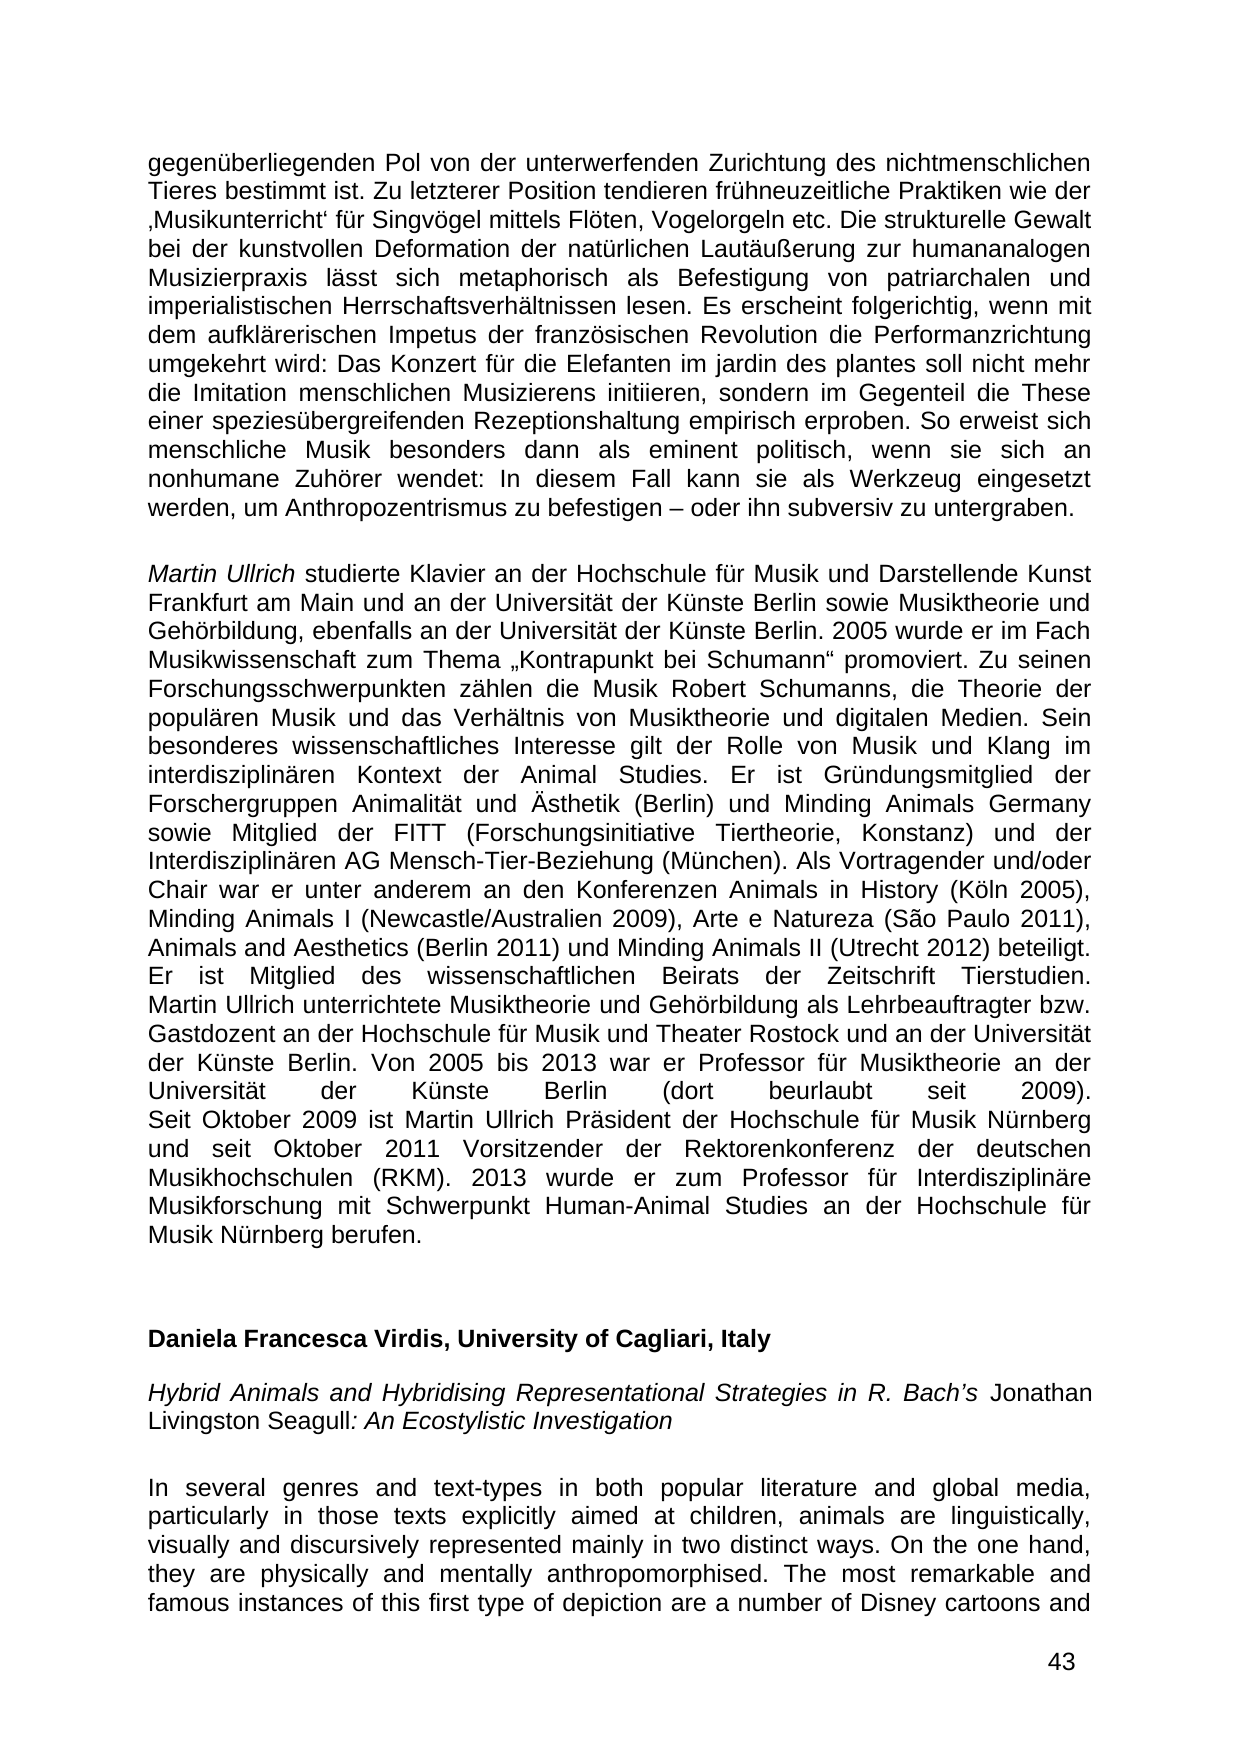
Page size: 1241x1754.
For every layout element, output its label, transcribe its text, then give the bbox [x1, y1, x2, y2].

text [148, 1473, 1093, 1616]
text Martin Ullrich studierte Klavier an der Hochschule für Musik und Darstellende Kunst Frankfurt am Main und an der Universität der Künste Berlin sowie Musiktheorie und Gehörbildung, ebenfalls an der Universität der Künste Berlin. 2005 wurde er im Fach Musikwissenschaft zum Thema „Kontrapunkt bei Schumann“ promoviert. Zu seinen Forschungsschwerpunkten zählen die Musik Robert Schumanns, die Theorie der populären Musik und das Verhältnis von Musiktheorie und digitalen Medien. Sein besonderes wissenschaftliches Interesse gilt der Rolle von Musik und Klang im interdisziplinären Kontext der Animal Studies. Er ist Gründungsmitglied der Forschergruppen Animalität und Ästhetik (Berlin) und Minding Animals Germany sowie Mitglied der FITT (Forschungsinitiative Tiertheorie, Konstanz) und der Interdisziplinären AG Mensch-Tier-Beziehung (München). Als Vortragender und/oder Chair war er unter anderem an den Konferenzen Animals in History (Köln 2005), Minding Animals I (Newcastle/Australien 2009), Arte e Natureza (São Paulo 2011), Animals and Aesthetics (Berlin 2011) und Minding Animals II (Utrecht 2012) beteiligt. Er ist Mitglied des wissenschaftlichen Beirats der Zeitschrift Tierstudien. Martin Ullrich unterrichtete Musiktheorie und Gehörbildung als Lehrbeauftragter bzw. Gastdozent an der Hochschule für Musik und Theater Rostock und an der Universität der Künste Berlin. Von 2005 bis 2013 war er Professor für Musiktheorie an der Universität der Künste Berlin (dort beurlaubt seit 2009). Seit Oktober 2009 ist Martin Ullrich Präsident der Hochschule für Musik Nürnberg und seit Oktober 2011 Vorsitzender der Rektorenkonferenz der deutschen Musikhochschulen (RKM). 2013 wurde er zum Professor für Interdisziplinäre Musikforschung mit Schwerpunkt Human-Animal Studies an der Hochschule für Musik Nürnberg berufen. [148, 559, 1093, 1249]
text Hybrid Animals and Hybridising Representational Strategies in R. Bach’s Jonathan Livingston Seagull: An Ecostylistic Investigation [148, 1378, 1093, 1435]
text Daniela Francesca Virdis, University of Cagliari, Italy [148, 1324, 1093, 1353]
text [148, 148, 1093, 521]
